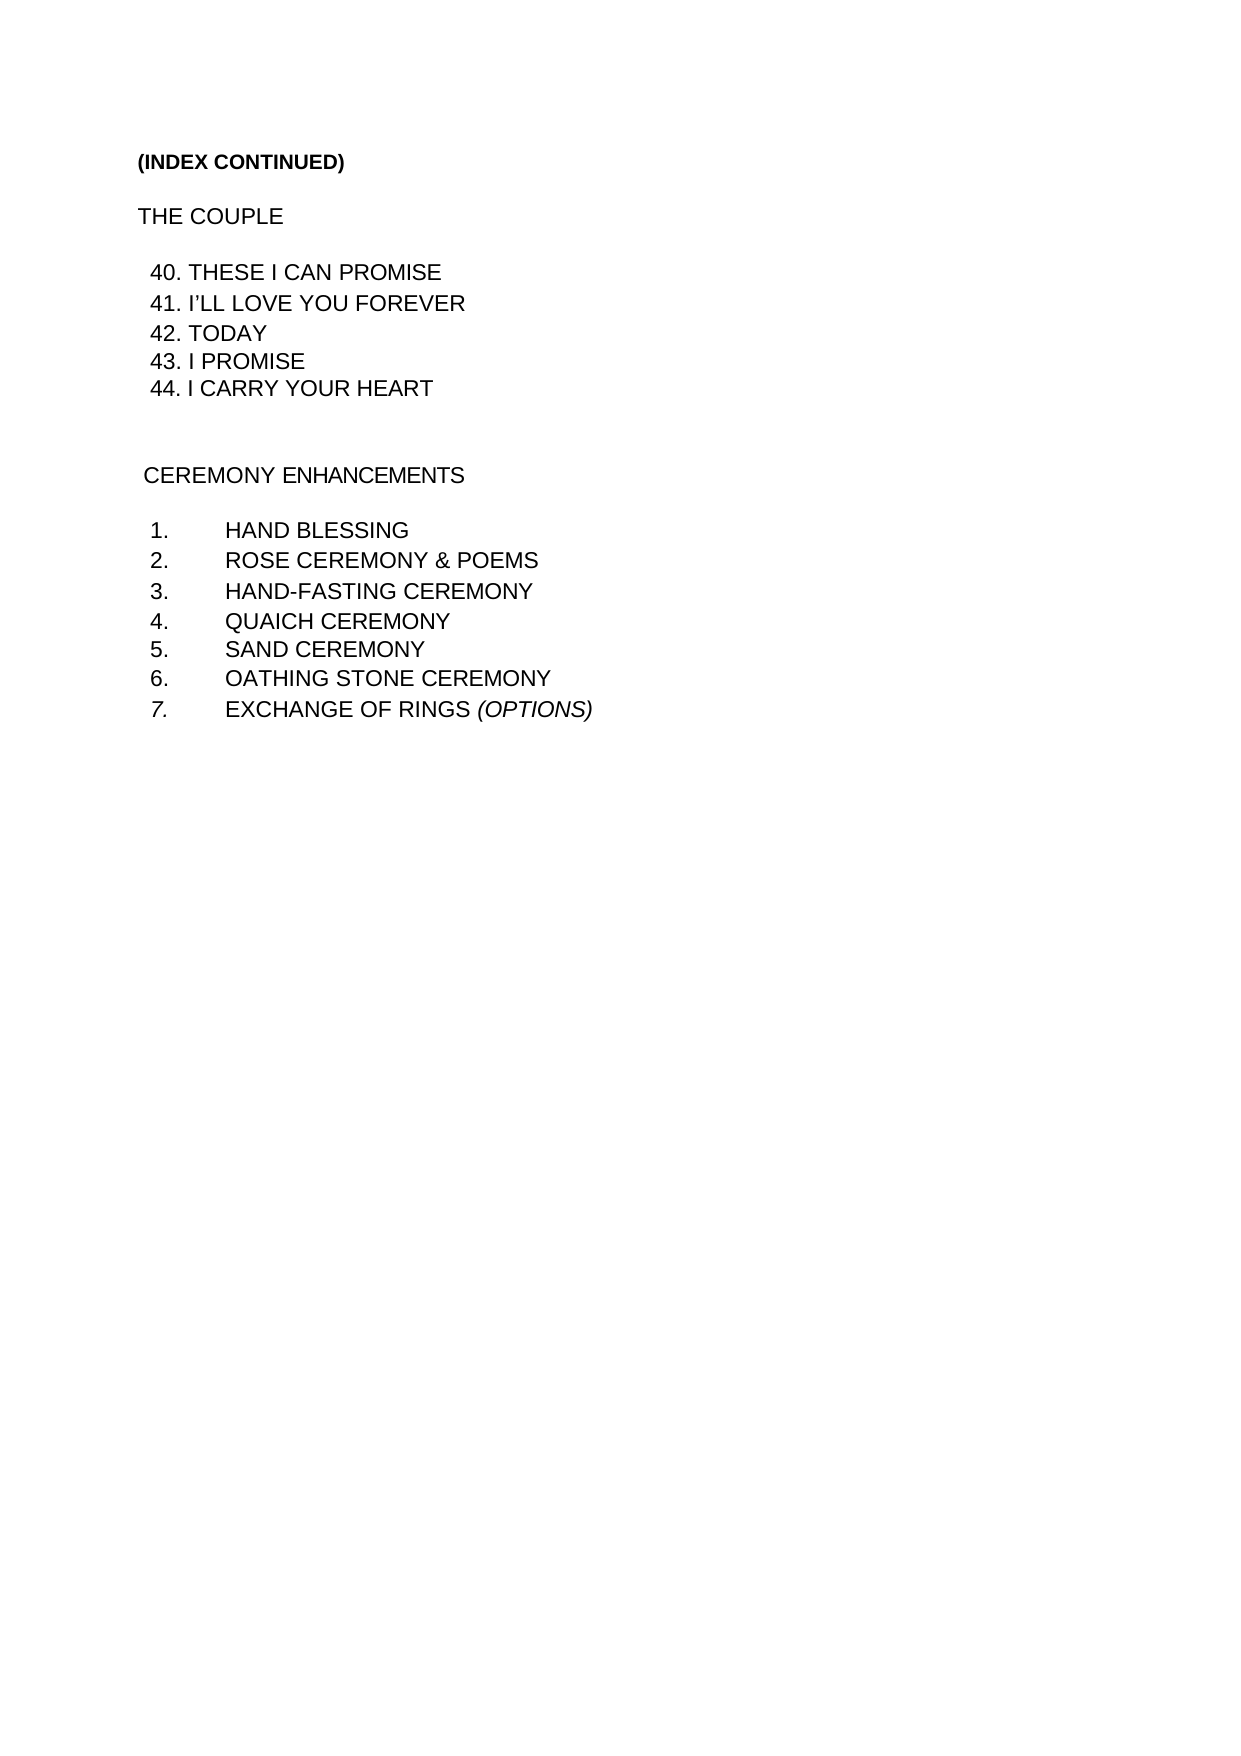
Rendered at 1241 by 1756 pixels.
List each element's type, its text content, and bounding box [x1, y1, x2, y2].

list CEREMONY ENHANCEMENTS [137, 462, 471, 488]
list 40. THESE I CAN PROMISE [150, 257, 1101, 287]
list EXCHANGE OF RINGS (OPTIONS) [150, 693, 1101, 723]
list HAND-FASTING CEREMONY [150, 575, 1101, 606]
list HAND BLESSING [150, 514, 1101, 545]
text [137, 150, 1101, 229]
list 44. I CARRY YOUR HEART [150, 374, 1101, 401]
list 42. TODAY [150, 317, 1101, 348]
list OATHING STONE CEREMONY [150, 662, 1101, 693]
list SAND CEREMONY [150, 636, 1101, 662]
list ROSE CEREMONY & POEMS [150, 545, 1101, 575]
list 41. I’LL LOVE YOU FOREVER [150, 287, 1101, 317]
list 43. I PROMISE [150, 348, 1101, 374]
list QUAICH CEREMONY [150, 606, 1101, 636]
